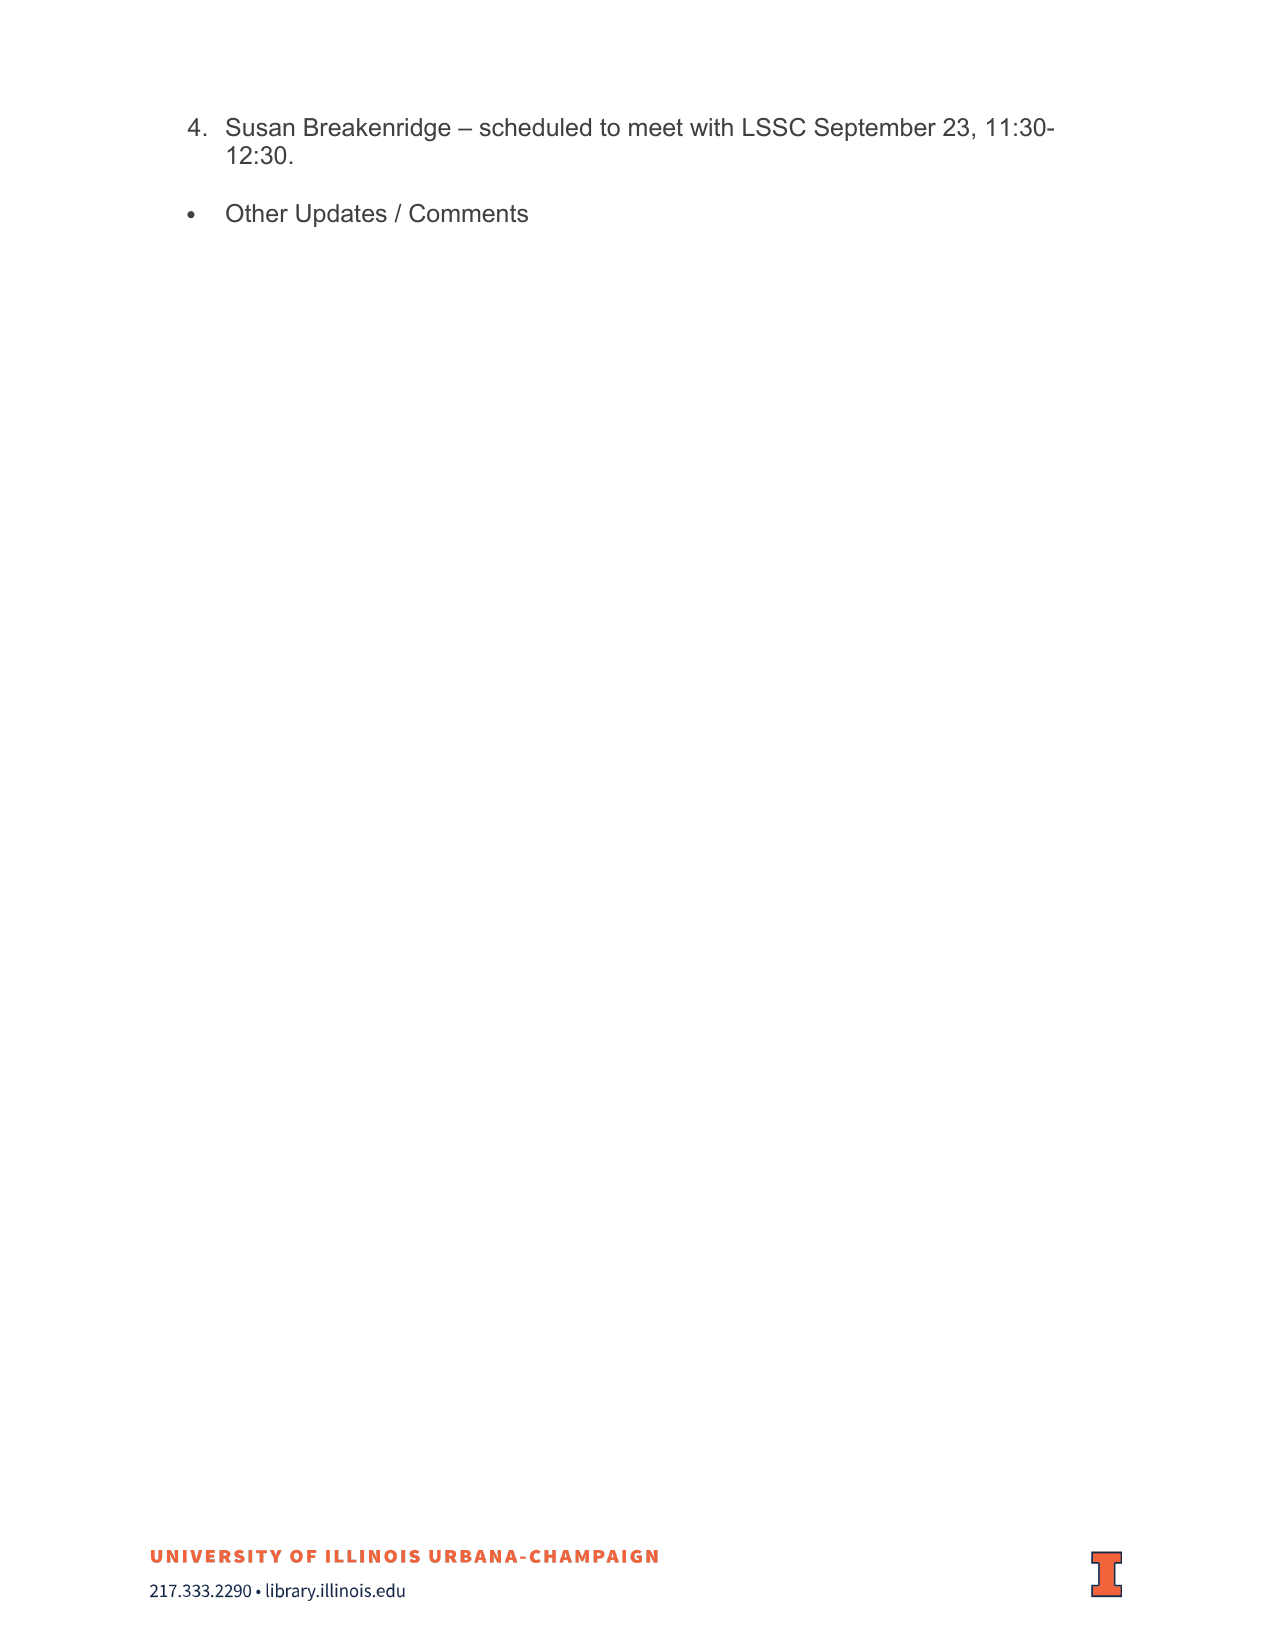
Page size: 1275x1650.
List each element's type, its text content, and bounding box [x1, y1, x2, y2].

list Susan Breakenridge – scheduled to meet with LSSC September 23, 11:30-12:30. [187, 112, 1125, 170]
list Other Updates / Comments [187, 199, 1125, 228]
picture [150, 1517, 1122, 1601]
